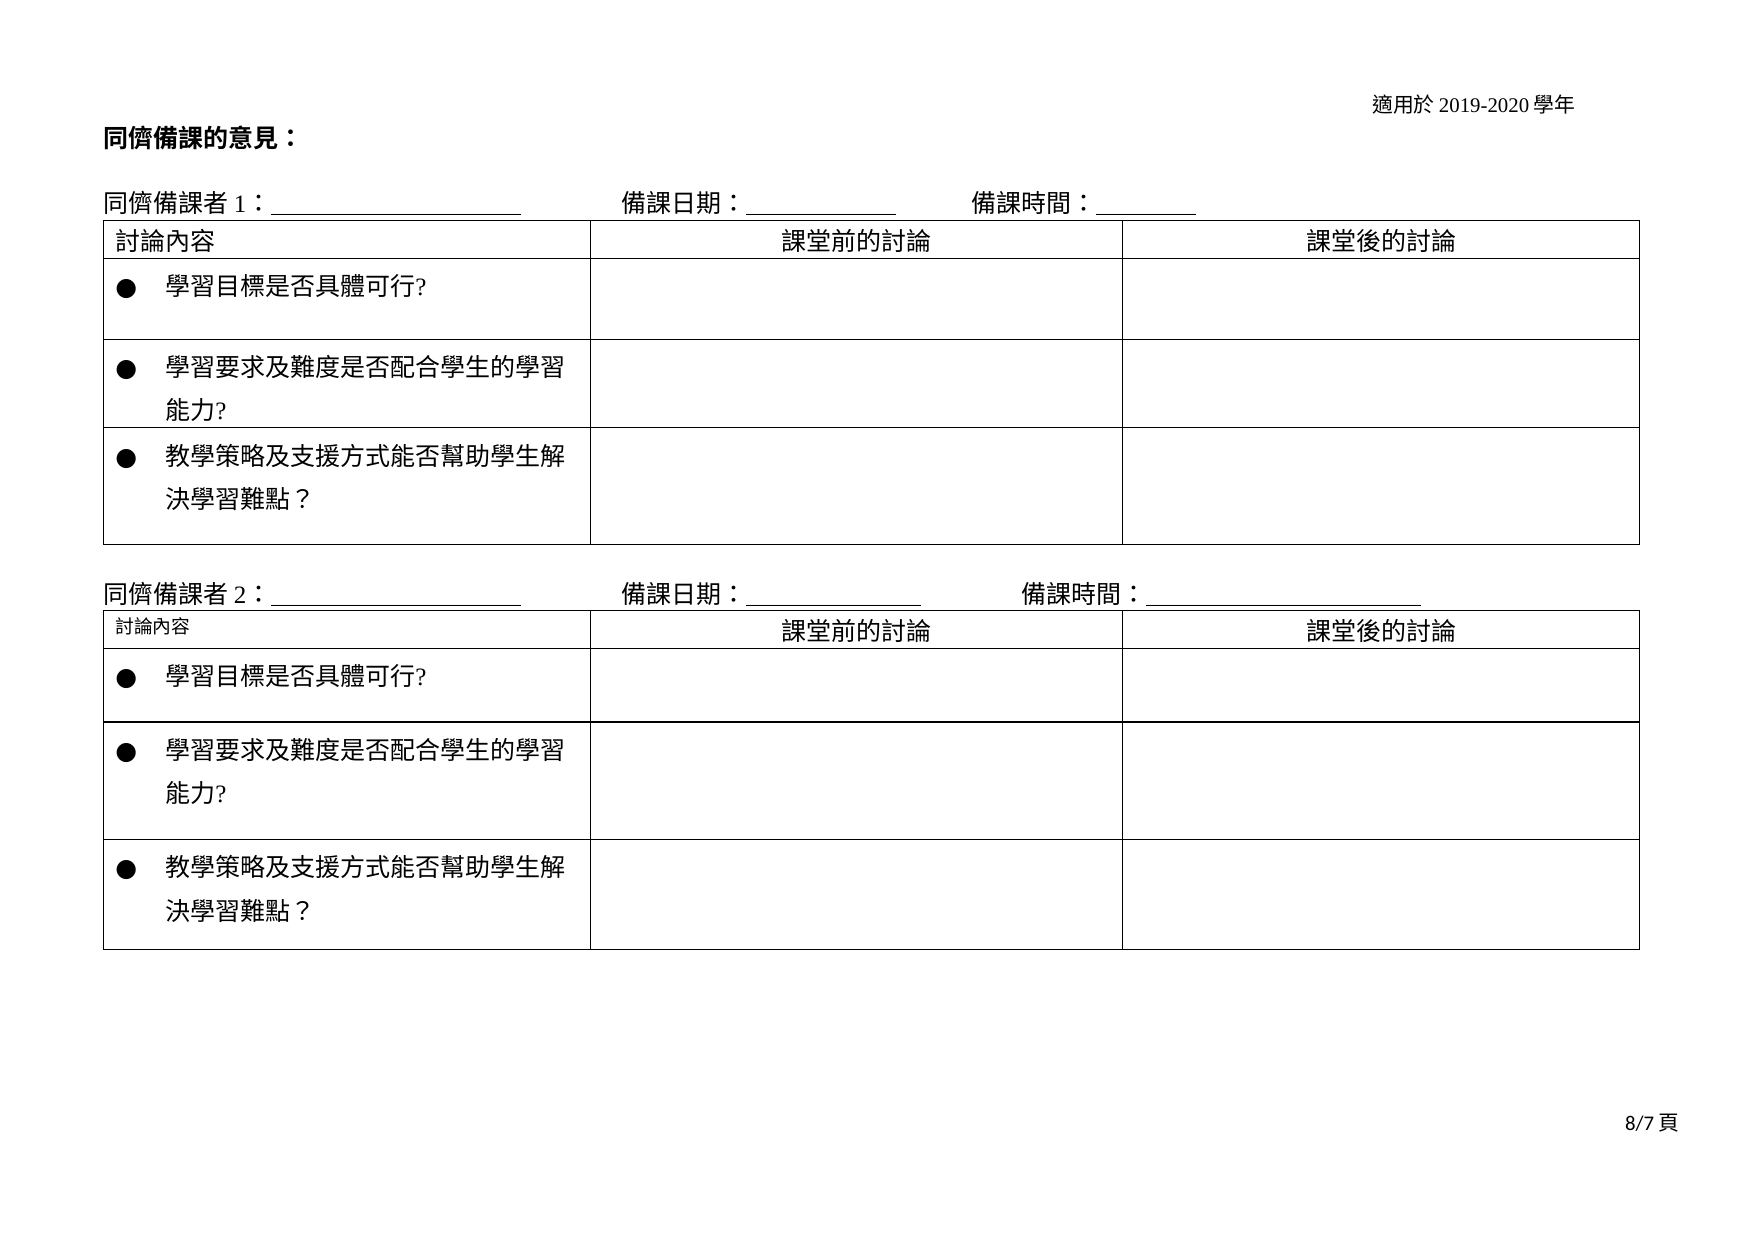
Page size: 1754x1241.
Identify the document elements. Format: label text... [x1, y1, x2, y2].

table_cell 學習目標是否具體可行? [104, 259, 590, 338]
table_cell [591, 723, 1122, 839]
table_cell [1123, 259, 1639, 338]
table_cell 學習要求及難度是否配合學生的學習能力? [104, 340, 590, 427]
table_header 討論內容 [104, 221, 590, 257]
table_cell [591, 649, 1122, 721]
table_header 課堂後的討論 [1123, 611, 1639, 648]
table_cell [591, 428, 1122, 544]
table_cell [1123, 649, 1639, 721]
table_cell [591, 840, 1122, 949]
table_cell 教學策略及支援方式能否幫助學生解決學習難點？ [104, 840, 590, 949]
table_cell [1123, 840, 1639, 949]
table_header 討論內容 [104, 611, 590, 648]
table_cell 教學策略及支援方式能否幫助學生解決學習難點？ [104, 428, 590, 544]
table_cell 學習要求及難度是否配合學生的學習能力? [104, 723, 590, 839]
table_cell [1123, 428, 1639, 544]
table_cell [1123, 340, 1639, 427]
table_cell [1123, 723, 1639, 839]
table_cell 學習目標是否具體可行? [104, 649, 590, 721]
text 同儕備課者2：＿＿＿＿＿＿＿＿＿＿ 備課日期：＿＿＿＿＿＿＿ 備課時間：＿＿＿＿＿＿＿＿＿＿＿ [103, 574, 1679, 610]
table_header 課堂後的討論 [1123, 221, 1639, 257]
table_header 課堂前的討論 [591, 611, 1122, 648]
text 同儕備課者1：＿＿＿＿＿＿＿＿＿＿ 備課日期：＿＿＿＿＿＿ 備課時間：＿＿＿＿ [103, 184, 1679, 220]
table_cell [591, 259, 1122, 338]
table_cell [591, 340, 1122, 427]
table_header 課堂前的討論 [591, 221, 1122, 257]
text 同儕備課的意見： [103, 119, 1679, 155]
